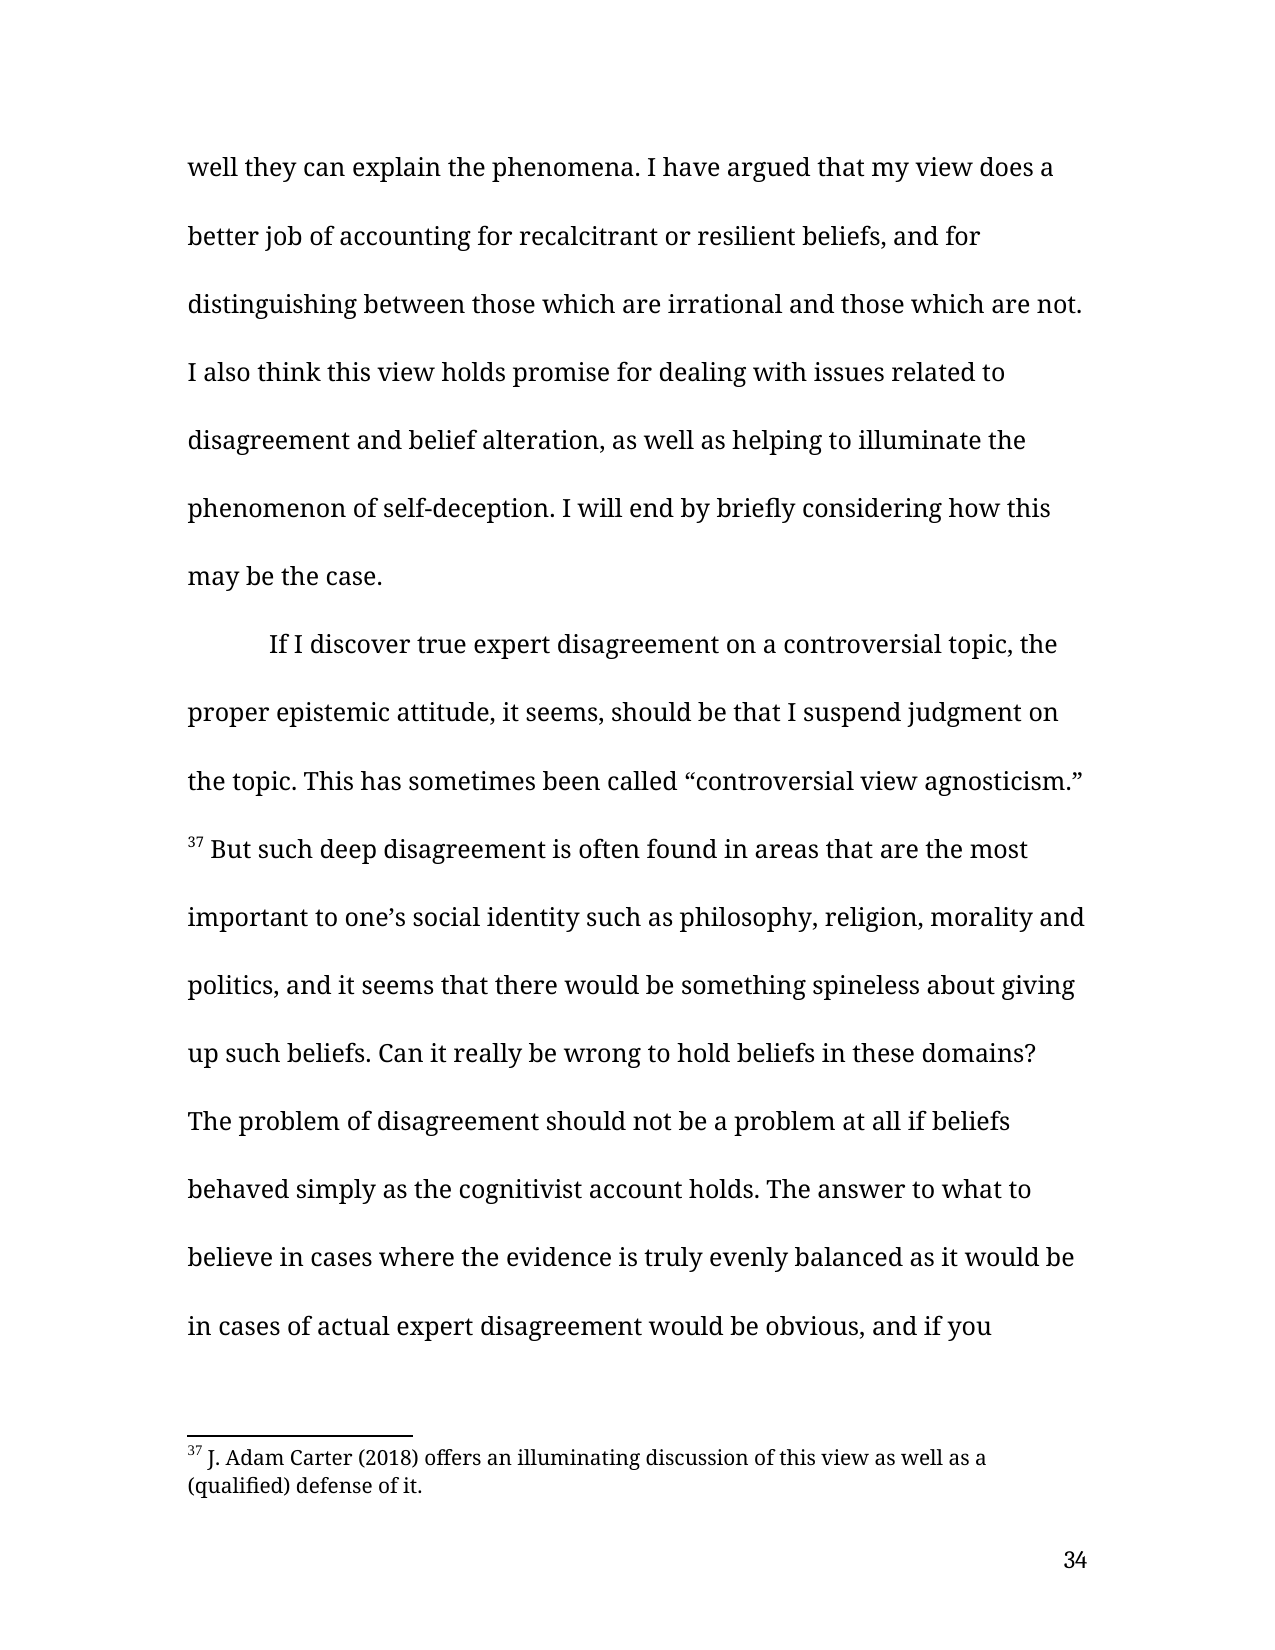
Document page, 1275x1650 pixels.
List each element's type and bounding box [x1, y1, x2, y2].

text [187, 627, 1087, 1342]
text [187, 150, 1087, 593]
